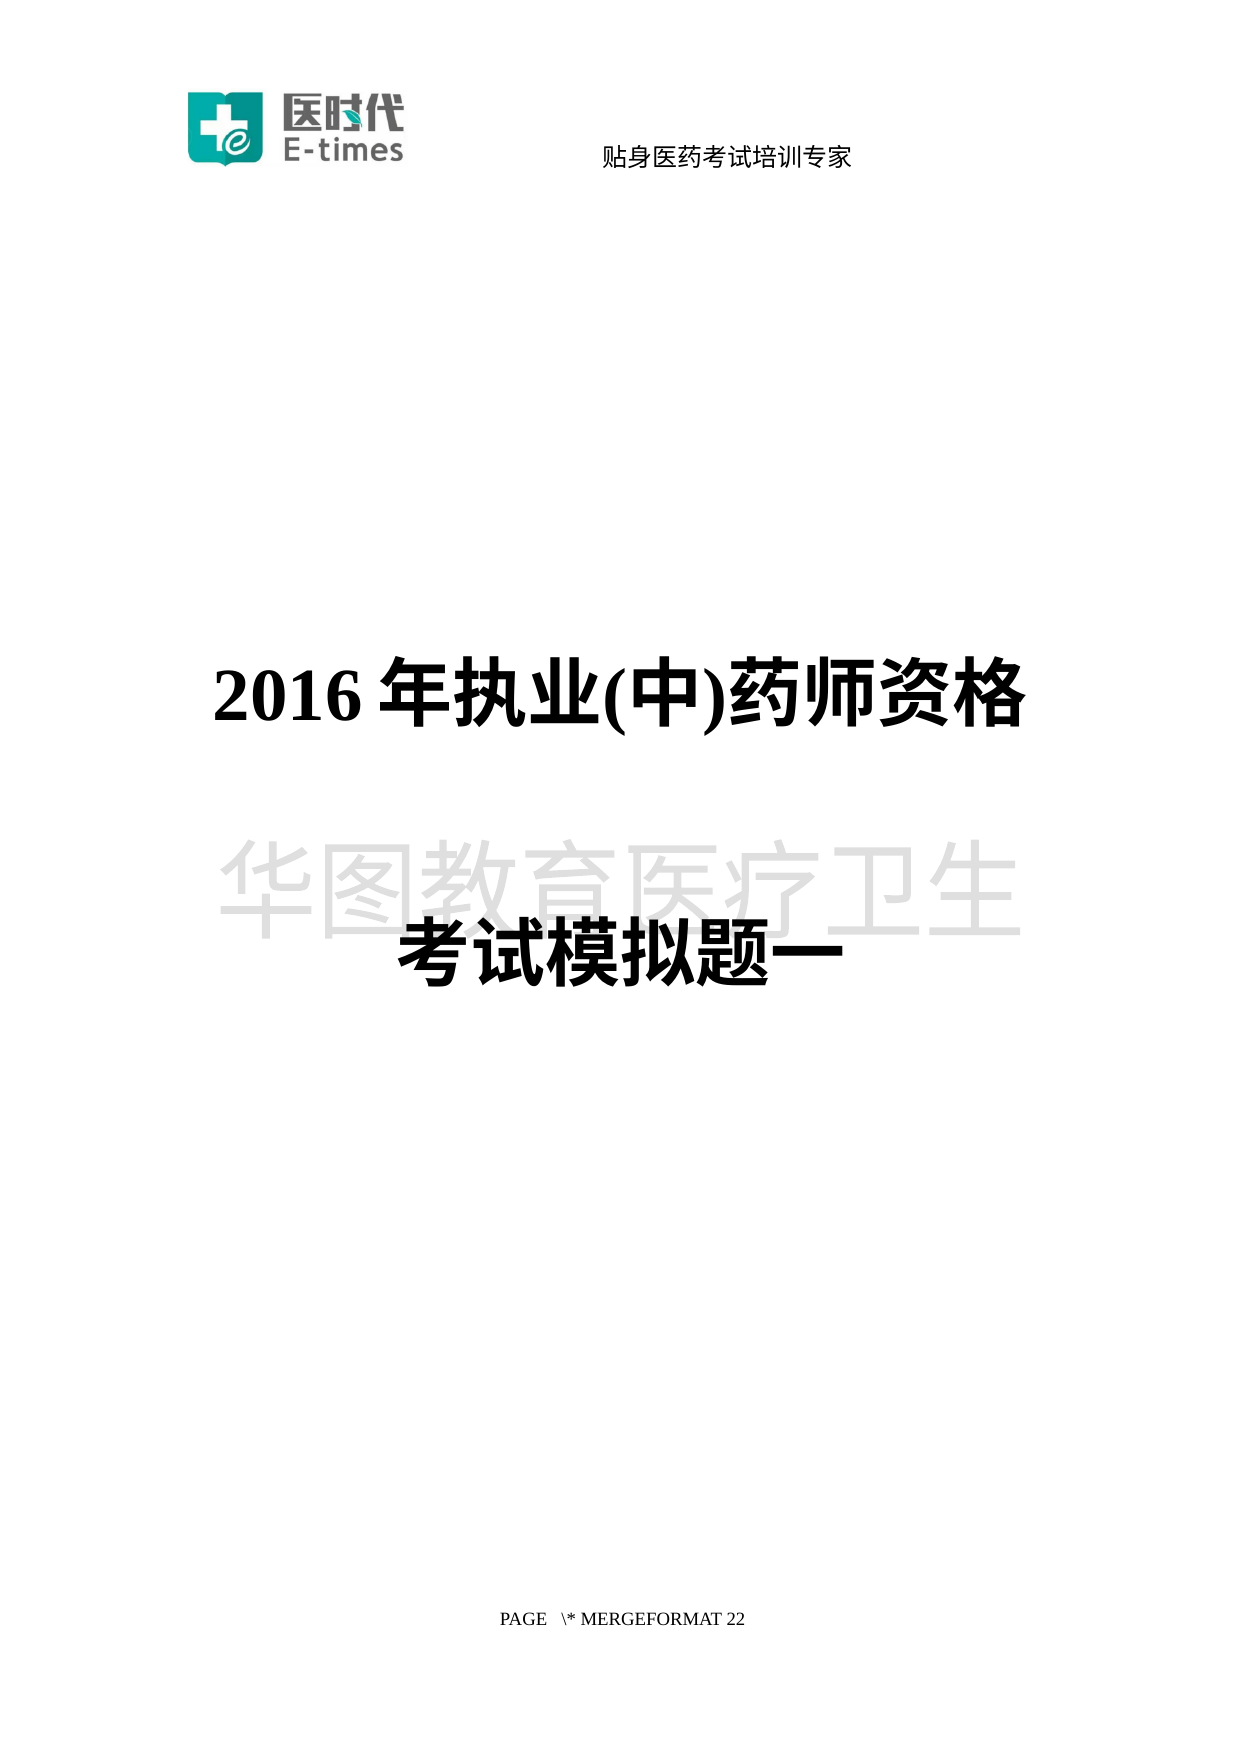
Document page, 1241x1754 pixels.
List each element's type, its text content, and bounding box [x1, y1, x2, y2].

picture [187, 88, 408, 167]
text 2016年执业(中)药师资格考试模拟题一 [187, 623, 1053, 1013]
